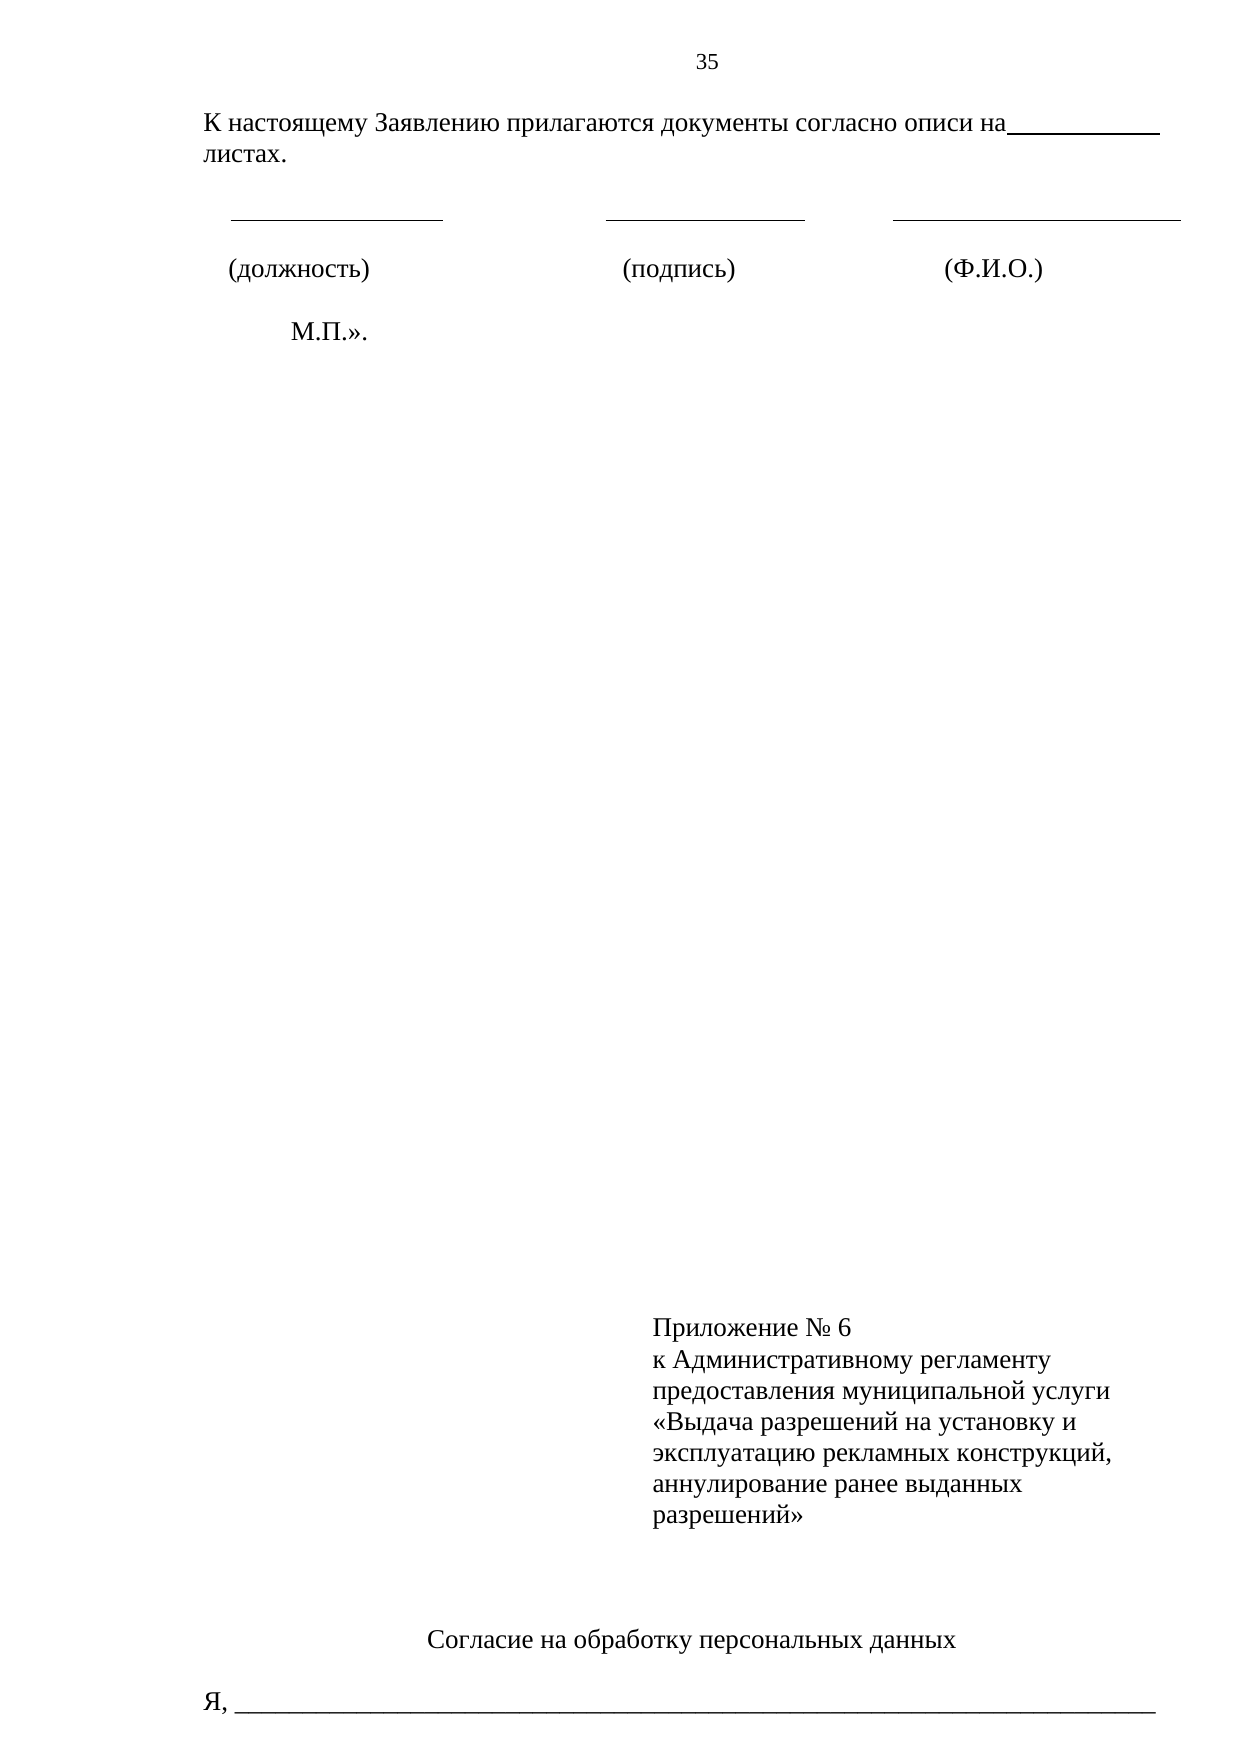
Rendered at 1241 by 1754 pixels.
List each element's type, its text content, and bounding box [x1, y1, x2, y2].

text к Административному регламенту предоставления муниципальной услуги «Выдача разрешений на установку и эксплуатацию рекламных конструкций, аннулирование ранее выданных разрешений» [652, 1343, 1179, 1529]
text Согласие на обработку персональных данных [215, 1623, 1169, 1654]
text (должность) (подпись) (Ф.И.О.) [228, 253, 1198, 284]
text М.П.». [291, 315, 1198, 346]
text К настоящему Заявлению прилагаются документы согласно описи на [203, 106, 1198, 137]
text Приложение № 6 [652, 1312, 1198, 1343]
text Я, ____________________________________________________________________ [203, 1685, 1198, 1716]
text листах. [203, 137, 1198, 169]
